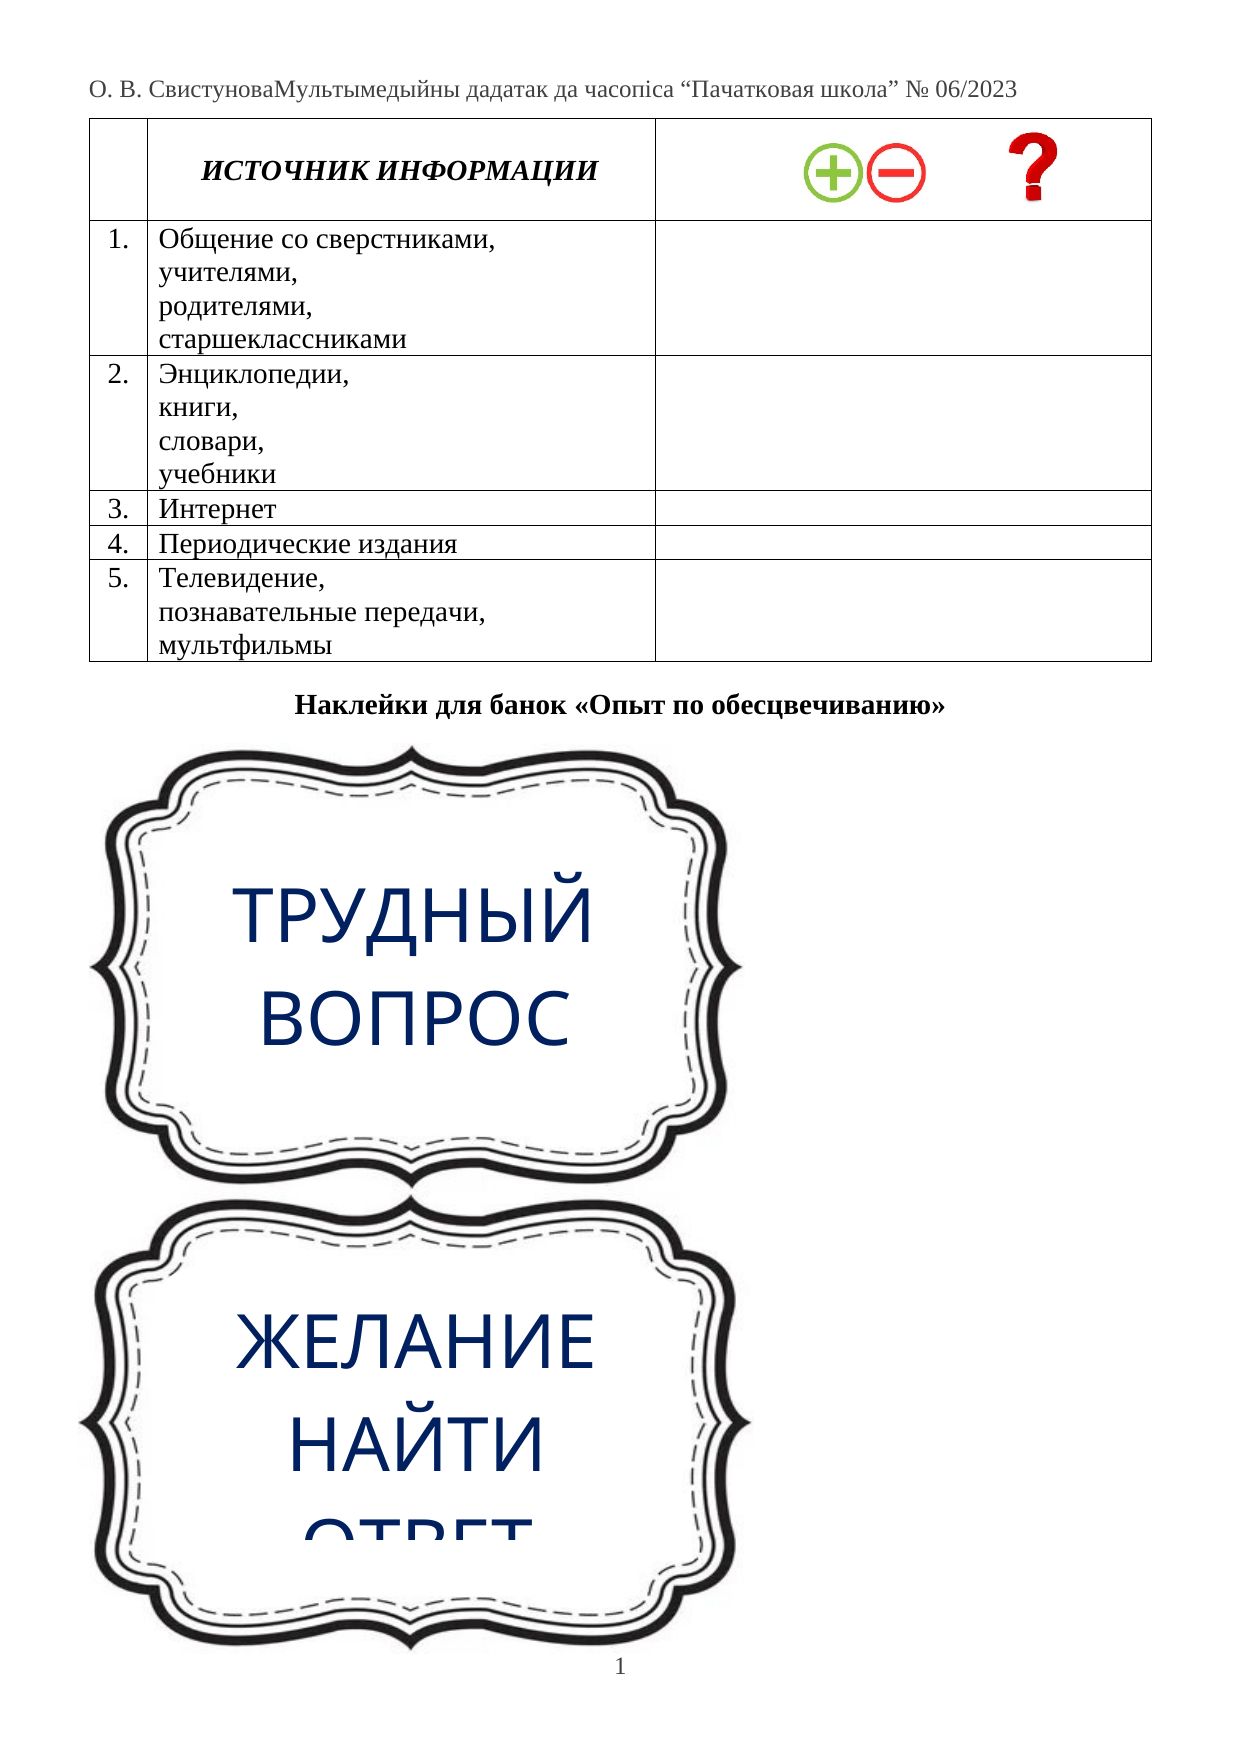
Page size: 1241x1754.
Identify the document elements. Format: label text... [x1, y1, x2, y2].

table_cell Энциклопедии, книги, словари, учебники [148, 356, 655, 490]
table_cell Телевидение, познавательные передачи, мультфильмы [148, 560, 655, 661]
table_cell 5. [90, 560, 147, 661]
table_cell 4. [90, 526, 147, 559]
table_cell 1. [90, 221, 147, 355]
table_header [656, 119, 1151, 220]
table_cell [656, 491, 1151, 525]
table_cell [656, 356, 1151, 490]
table_header [90, 119, 147, 220]
table_cell [656, 221, 1151, 355]
table_cell 2. [90, 356, 147, 490]
table_cell Периодические издания [148, 526, 655, 559]
table_cell Интернет [148, 491, 655, 525]
text Наклейки для банок «Опыт по обесцвечиванию» [89, 687, 1152, 721]
table_header ИСТОЧНИК ИНФОРМАЦИИ [148, 119, 655, 220]
table_cell 3. [90, 491, 147, 525]
table_cell Общение со сверстниками, учителями, родителями, старшеклассниками [148, 221, 655, 355]
picture [77, 743, 754, 1654]
picture [799, 140, 930, 204]
picture [1006, 131, 1059, 204]
table_cell [656, 560, 1151, 661]
table_cell [656, 526, 1151, 559]
